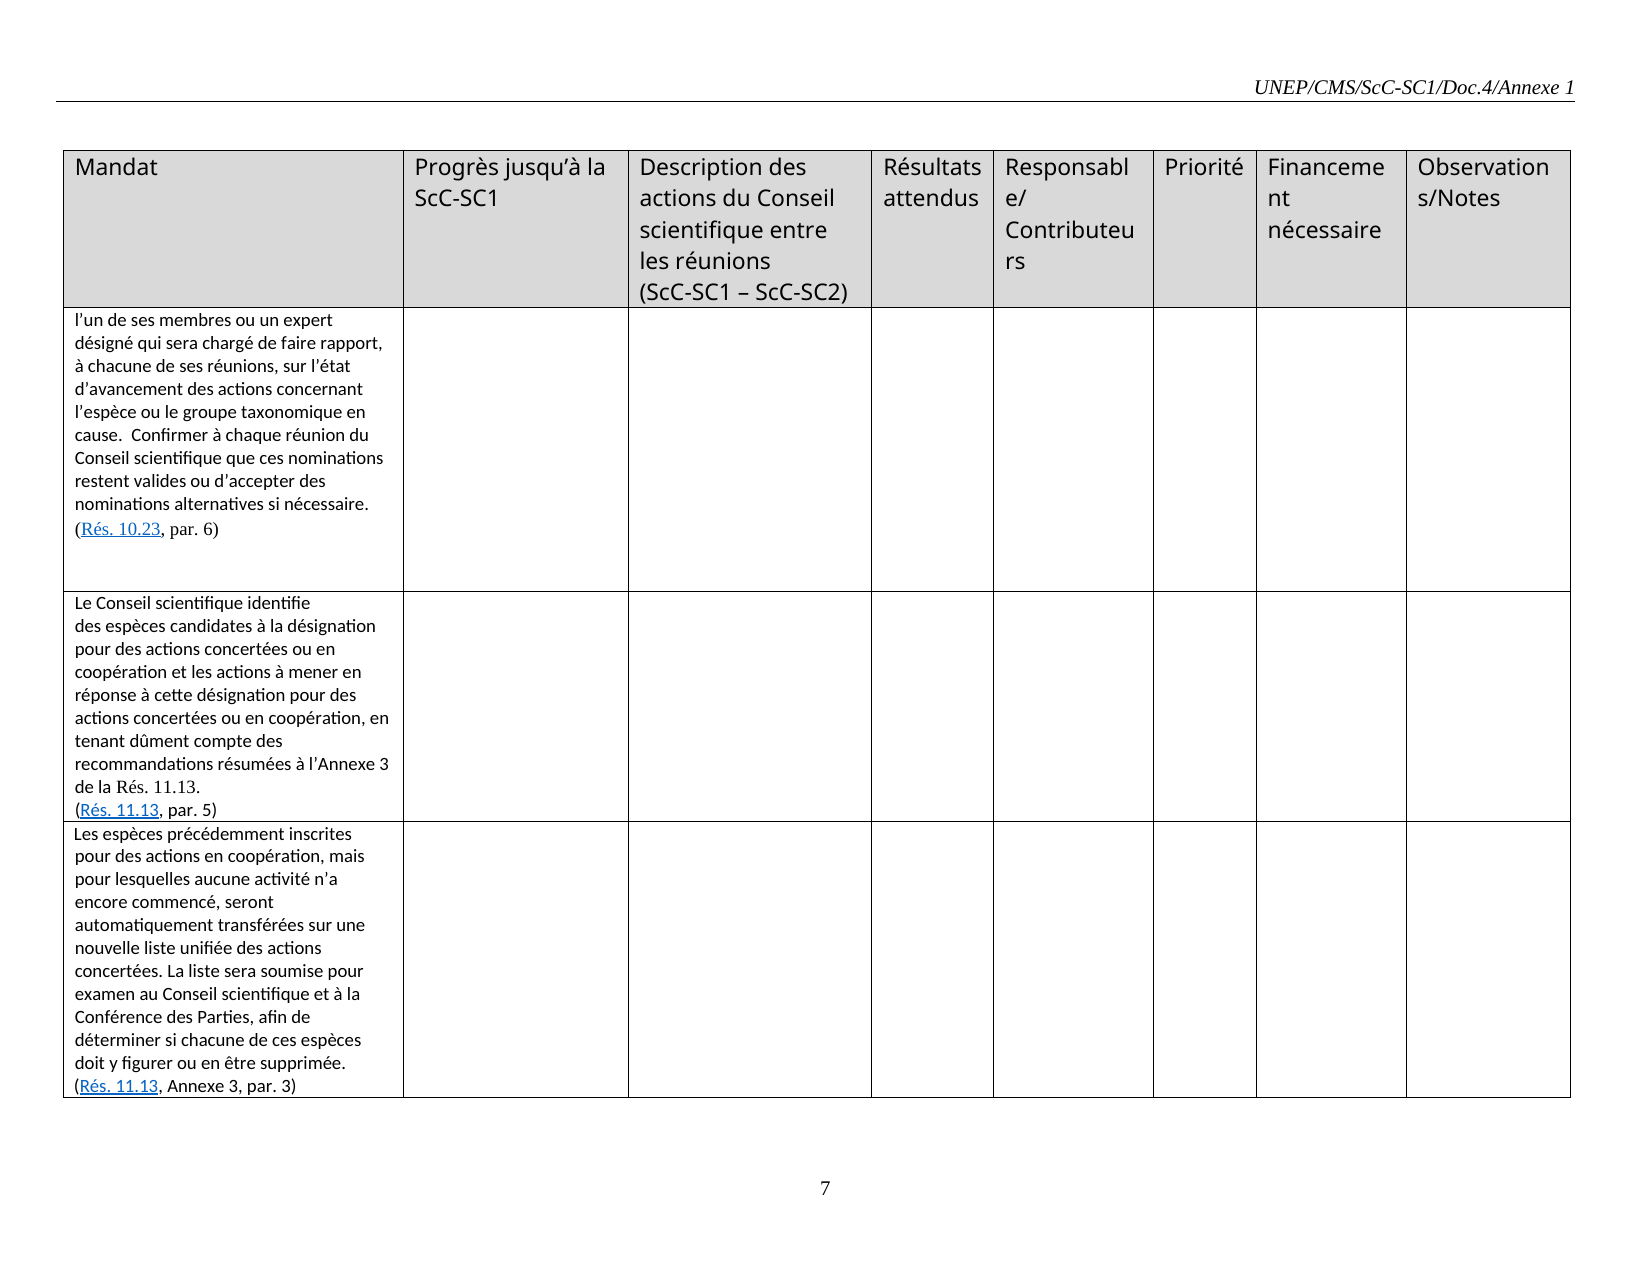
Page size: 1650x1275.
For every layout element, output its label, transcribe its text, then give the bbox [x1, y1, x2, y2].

table_header Observations/Notes [1407, 151, 1570, 307]
table_header Description des actions du Conseil scientifique entre les réunions (ScC-SC1 – ScC-SC2) [629, 151, 871, 307]
table_cell [404, 592, 628, 821]
table_cell [994, 308, 1153, 591]
table_cell [1154, 308, 1256, 591]
table_header Financement nécessaire [1257, 151, 1406, 307]
table_cell [1154, 592, 1256, 821]
table_cell [1407, 308, 1570, 591]
table_cell [404, 308, 628, 591]
table_cell [629, 308, 871, 591]
table_cell [872, 592, 993, 821]
table_header Responsable/ Contributeurs [994, 151, 1153, 307]
table_cell [994, 822, 1153, 1097]
table_header Priorité [1154, 151, 1256, 307]
table_header Progrès jusqu’à la ScC-SC1 [404, 151, 628, 307]
table_cell [404, 822, 628, 1097]
table_cell [872, 308, 993, 591]
table_cell Le Conseil scientifique identifie des espèces candidates à la désignation pour des actions concertées ou en coopération et les actions à mener en réponse à cette désignation pour des actions concertées ou en coopération, en tenant dûment compte des recommandations résumées à l’Annexe 3 de la Rés. 11.13. (Rés. 11.13, par. 5) [64, 592, 403, 821]
table_cell Les espèces précédemment inscrites pour des actions en coopération, mais pour lesquelles aucune activité n’a encore commencé, seront automatiquement transférées sur une nouvelle liste unifiée des actions concertées. La liste sera soumise pour examen au Conseil scientifique et à la Conférence des Parties, afin de déterminer si chacune de ces espèces doit y figurer ou en être supprimée. (Rés. 11.13, Annexe 3, par. 3) [64, 822, 403, 1097]
table_cell [1154, 822, 1256, 1097]
table_cell [629, 592, 871, 821]
table_cell [1257, 822, 1406, 1097]
table_cell [994, 592, 1153, 821]
table_cell [1257, 592, 1406, 821]
table_header Résultats attendus [872, 151, 993, 307]
table_cell [1407, 822, 1570, 1097]
table_cell [1407, 592, 1570, 821]
table_cell [1257, 308, 1406, 591]
table_cell [629, 822, 871, 1097]
table_cell [872, 822, 993, 1097]
table_header Mandat [64, 151, 403, 307]
